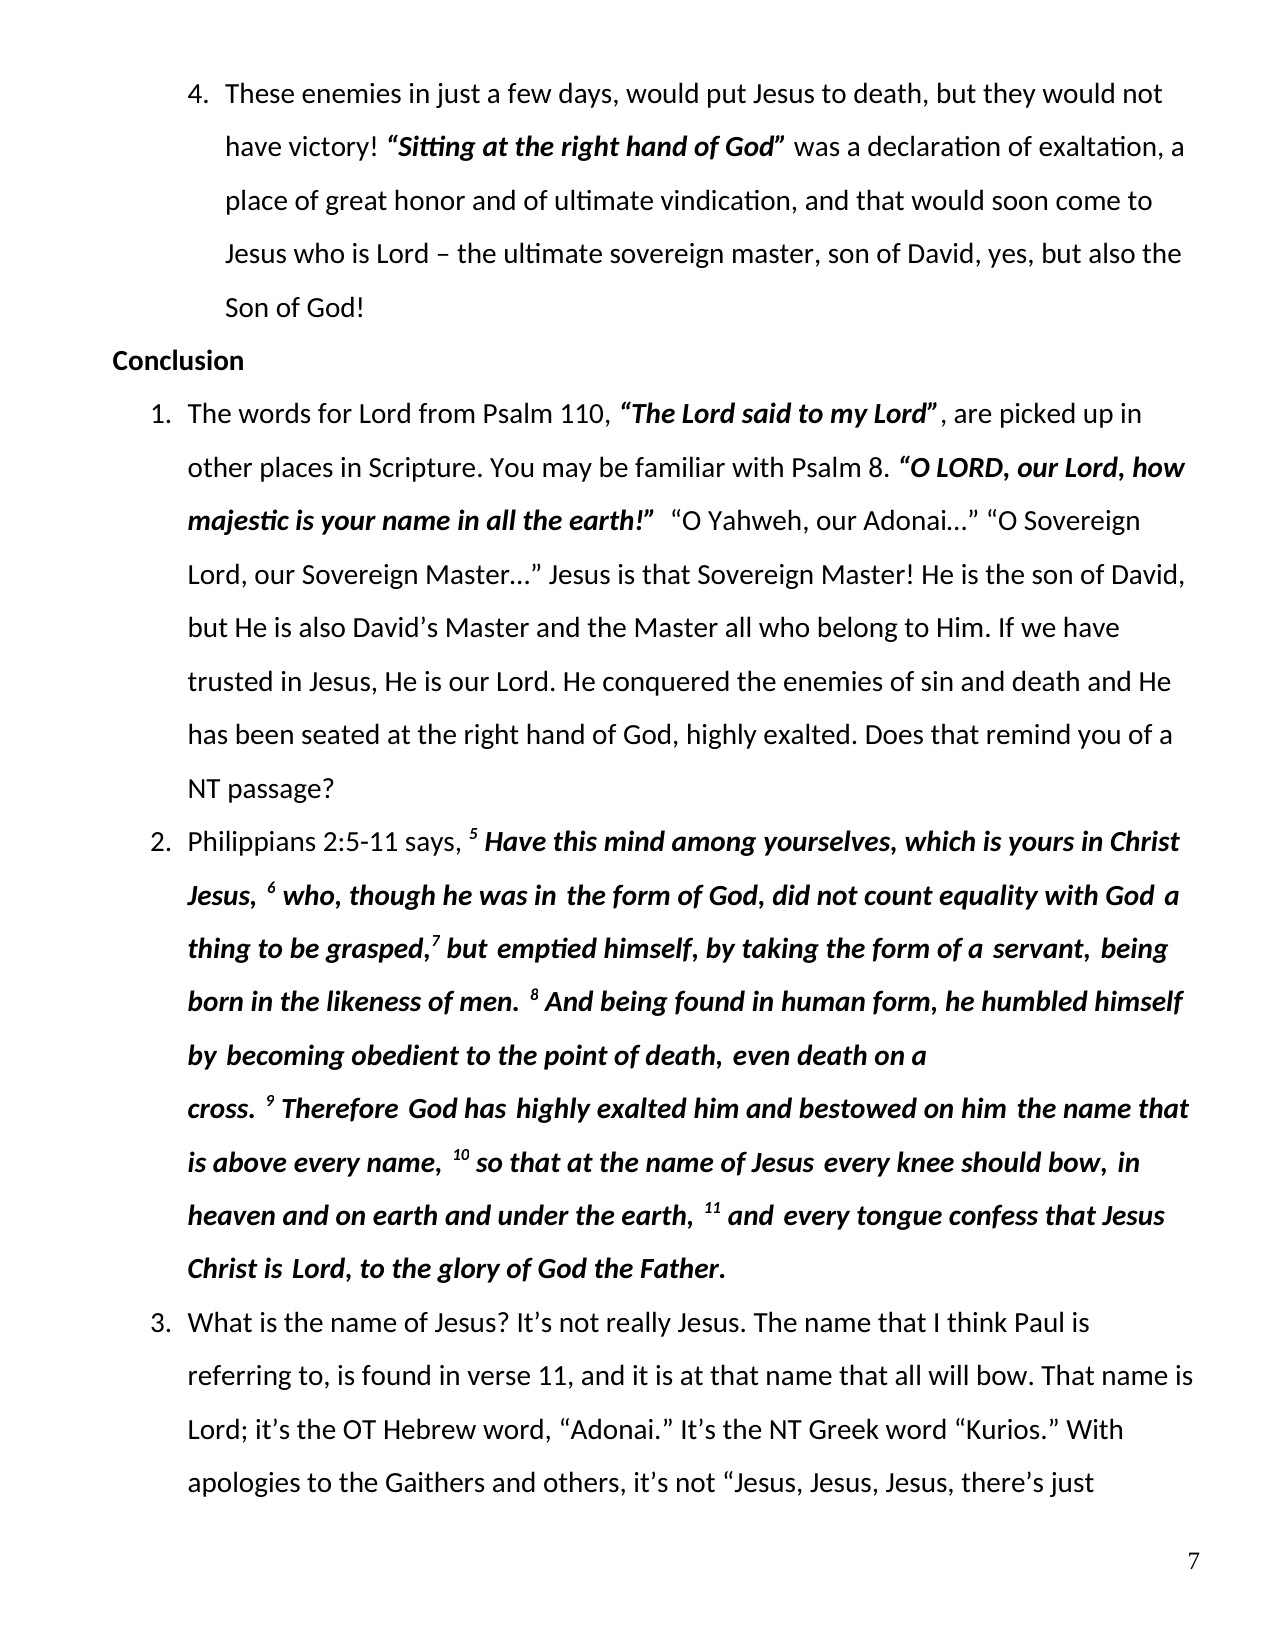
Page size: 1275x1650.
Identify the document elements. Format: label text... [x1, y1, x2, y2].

text Conclusion [112, 342, 1200, 378]
list The words for Lord from Psalm 110, “The Lord said to my Lord”, are picked up in other places in Scripture. You may be familiar with Psalm 8. “O LORD, our Lord, how majestic is your name in all the earth!” “O Yahweh, our Adonai…” “O Sovereign Lord, our Sovereign Master…” Jesus is that Sovereign Master! He is the son of David, but He is also David’s Master and the Master all who belong to Him. If we have trusted in Jesus, He is our Lord. He conquered the enemies of sin and death and He has been seated at the right hand of God, highly exalted. Does that remind you of a NT passage? [150, 396, 1200, 805]
text 4. These enemies in just a few days, would put Jesus to death, but they would not have victory! “Sitting at the right hand of God” was a declaration of exaltation, a place of great honor and of ultimate vindication, and that would soon come to Jesus who is Lord – the ultimate sovereign master, son of David, yes, but also the Son of God! [187, 75, 1200, 324]
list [150, 1304, 1200, 1500]
list Philippians 2:5-11 says, 5 Have this mind among yourselves, which is yours in Christ Jesus, 6 who, though he was in the form of God, did not count equality with God a thing to be grasped,7 but emptied himself, by taking the form of a servant, being born in the likeness of men. 8 And being found in human form, he humbled himself by becoming obedient to the point of death, even death on a cross. 9 Therefore God has highly exalted him and bestowed on him the name that is above every name, 10 so that at the name of Jesus every knee should bow, in heaven and on earth and under the earth, 11 and every tongue confess that Jesus Christ is Lord, to the glory of God the Father. [150, 823, 1200, 1286]
